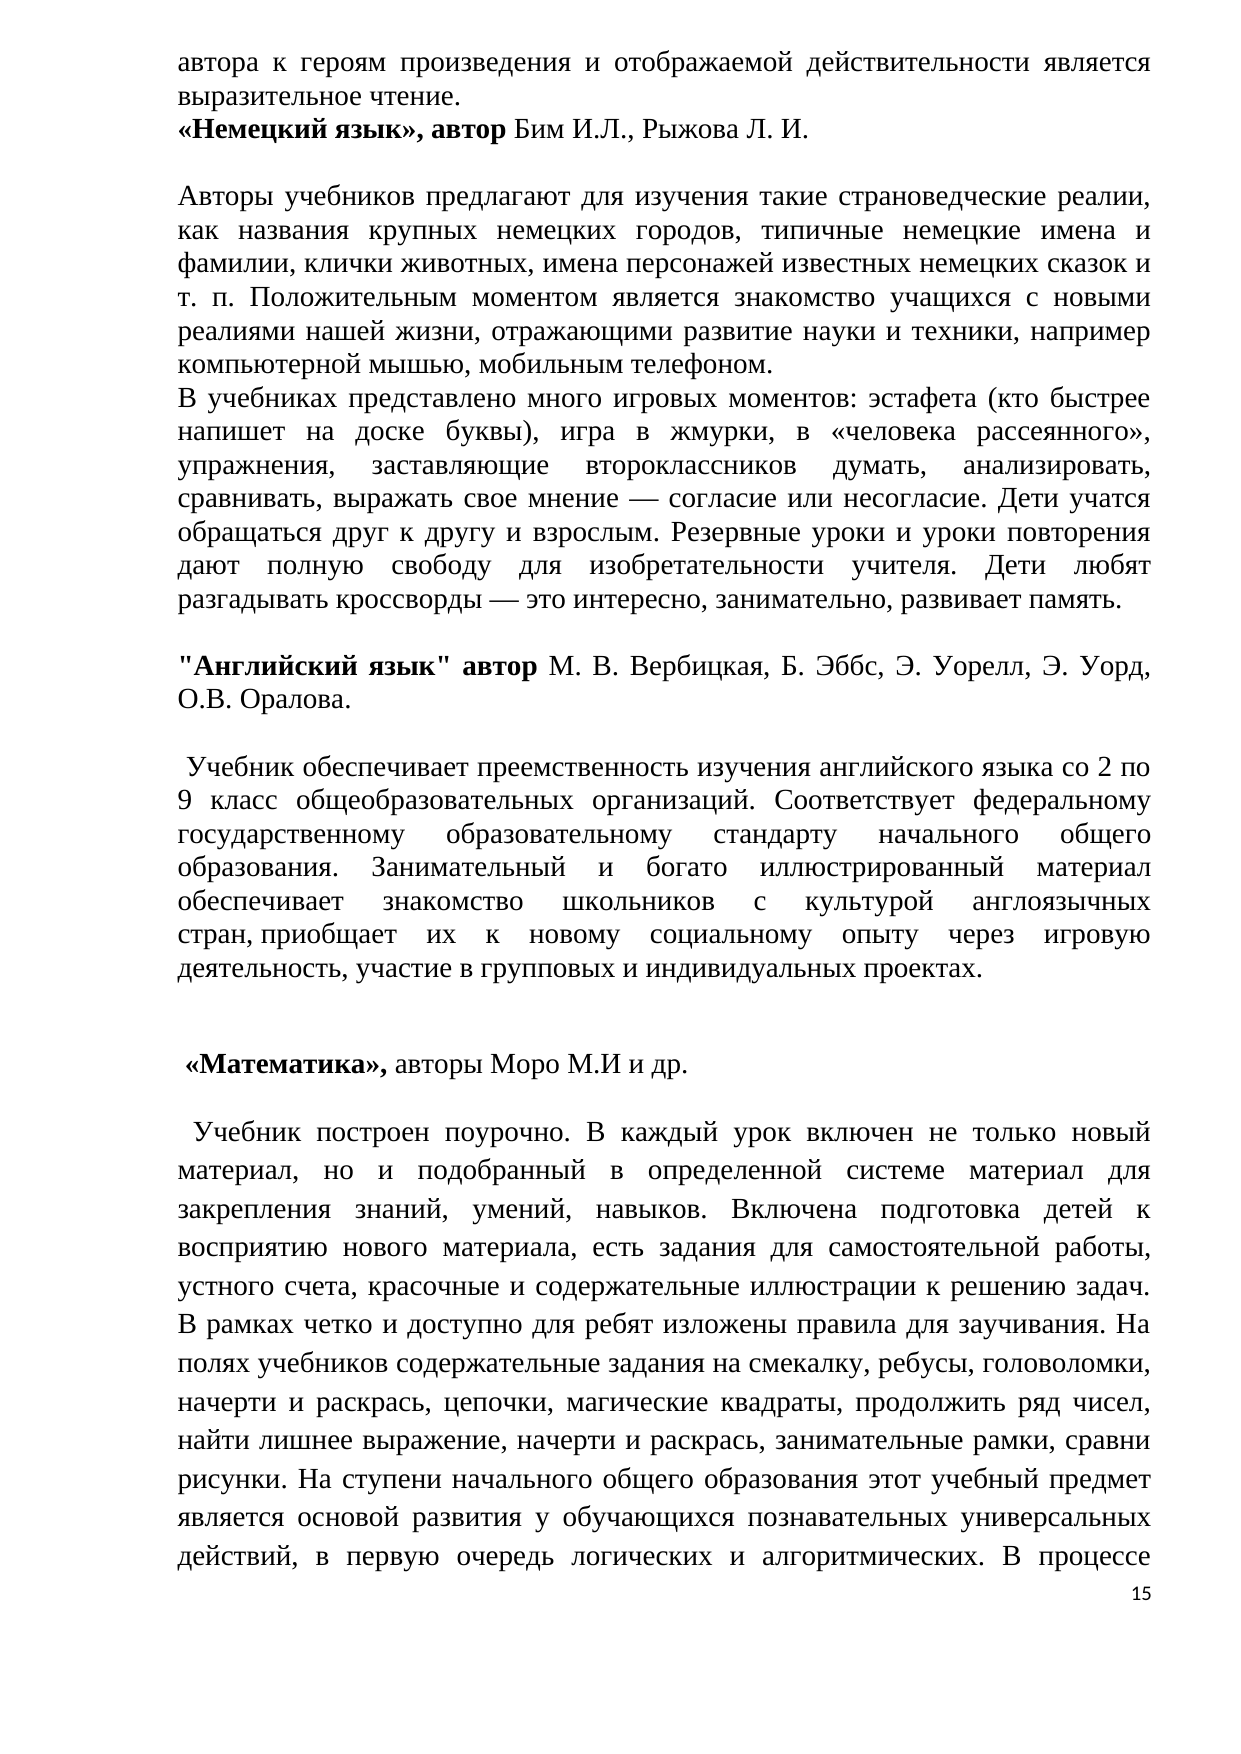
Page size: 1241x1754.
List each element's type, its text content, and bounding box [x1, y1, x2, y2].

text Авторы учебников предлагают для изучения такие страноведческие реалии, как названия крупных немецких городов, типичные немецкие имена и фамилии, клички животных, имена персонажей известных немецких сказок и т. п. Положительным моментом является знакомство учащихся с новыми реалиями нашей жизни, отражающими развитие науки и техники, например компьютерной мышью, мобильным телефоном. [177, 178, 1152, 380]
text "Английский язык" автор М. В. Вербицкая, Б. Эббс, Э. Уорелл, Э. Уорд, О.В. Оралова. [177, 648, 1152, 715]
text «Математика», авторы Моро М.И и др. [177, 1046, 1152, 1080]
text В учебниках представлено много игровых моментов: эстафета (кто быстрее напишет на доске буквы), игра в жмурки, в «человека рассеянного», упражнения, заставляющие второклассников думать, анализировать, сравнивать, выражать свое мнение — согласие или несогласие. Дети учатся обращаться друг к другу и взрослым. Резервные уроки и уроки повторения дают полную свободу для изобретательности учителя. Дети любят разгадывать кроссворды — это интересно, занимательно, развивает память. [177, 380, 1152, 614]
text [177, 1114, 1152, 1571]
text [177, 44, 1152, 111]
text «Немецкий язык», автор Бим И.Л., Рыжова Л. И. [177, 111, 1152, 145]
text Учебник обеспечивает преемственность изучения английского языка со 2 по 9 класс общеобразовательных организаций. Соответствует федеральному государственному образовательному стандарту начального общего образования. Занимательный и богато иллюстрированный материал обеспечивает знакомство школьников с культурой англоязычных стран, приобщает их к новому социальному опыту через игровую деятельность, участие в групповых и индивидуальных проектах. [177, 749, 1152, 983]
